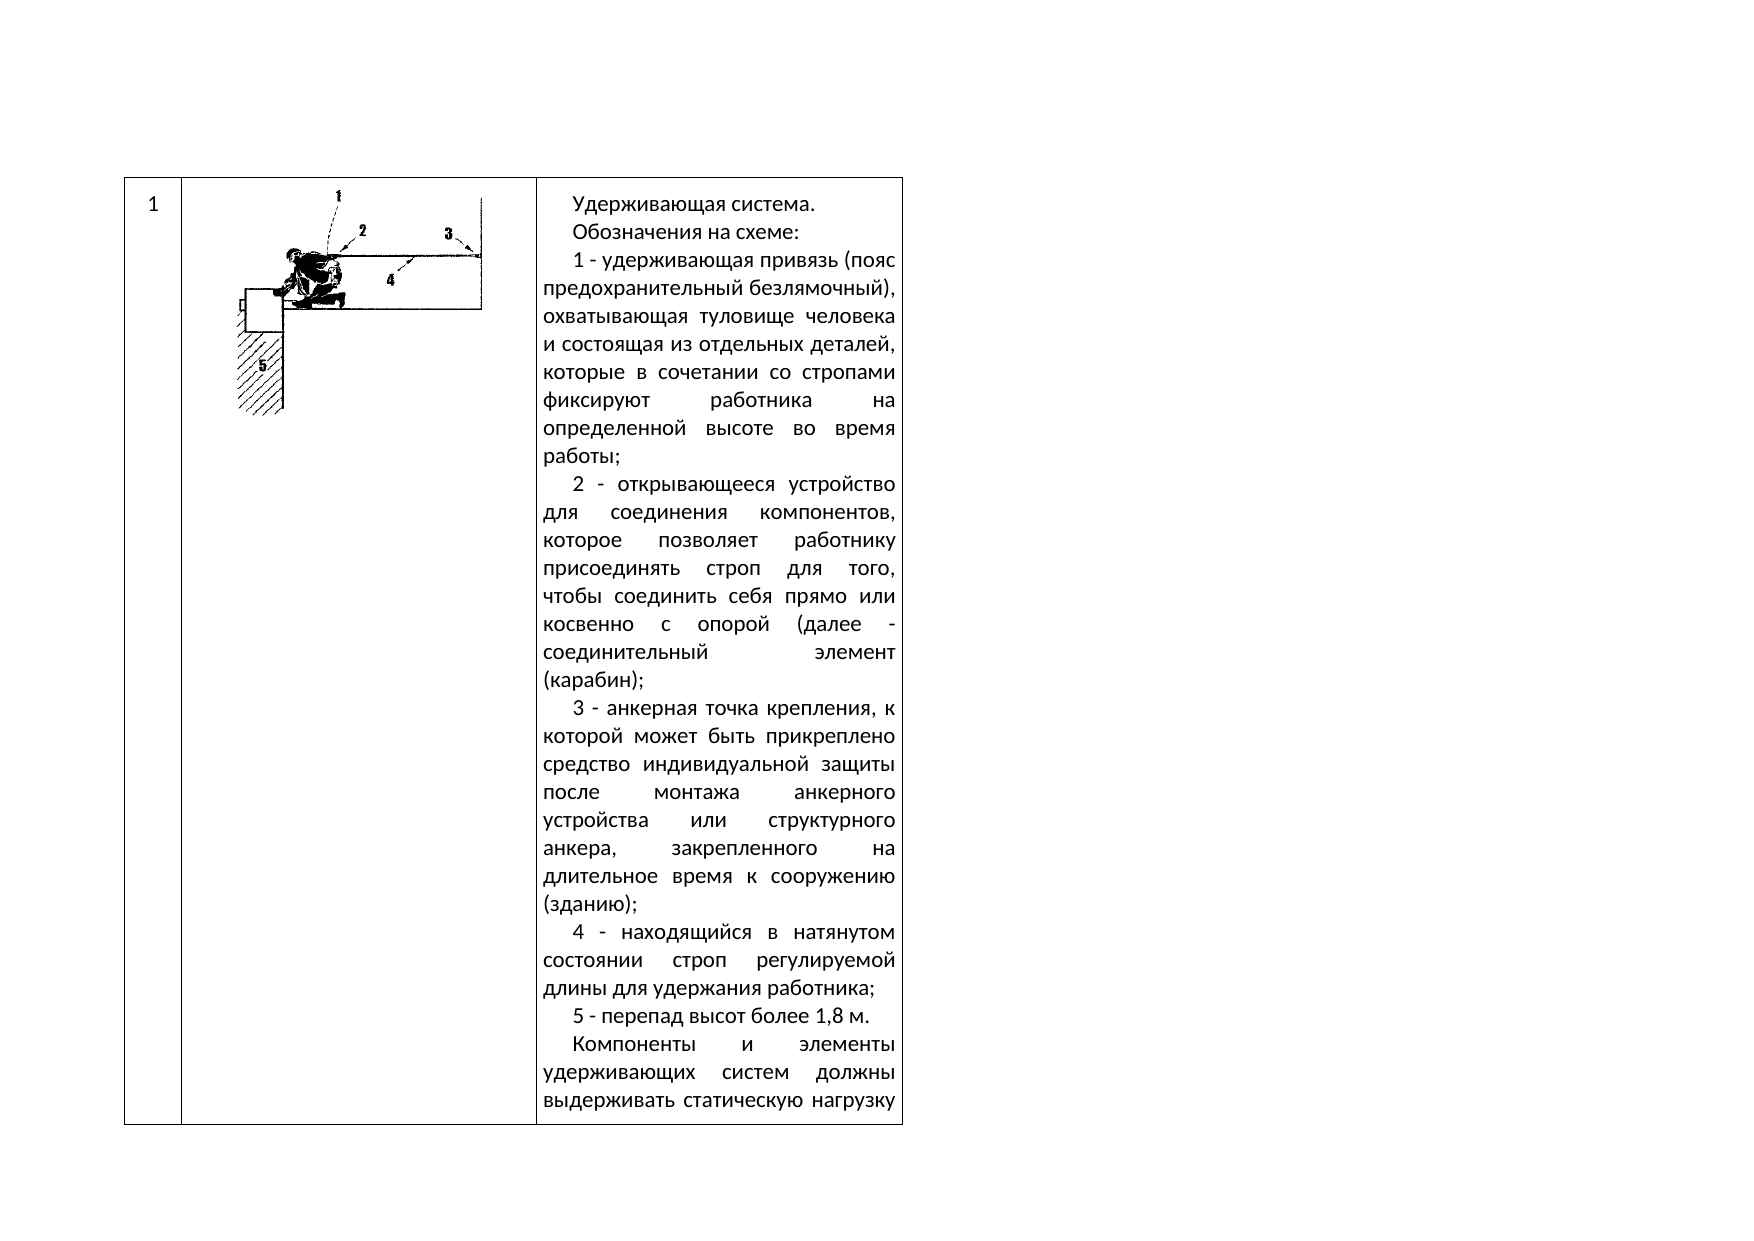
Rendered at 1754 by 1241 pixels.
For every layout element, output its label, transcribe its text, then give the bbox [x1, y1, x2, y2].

picture [235, 188, 483, 417]
table_cell [182, 178, 536, 1124]
table_cell 1 [125, 178, 181, 1124]
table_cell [537, 178, 902, 1124]
